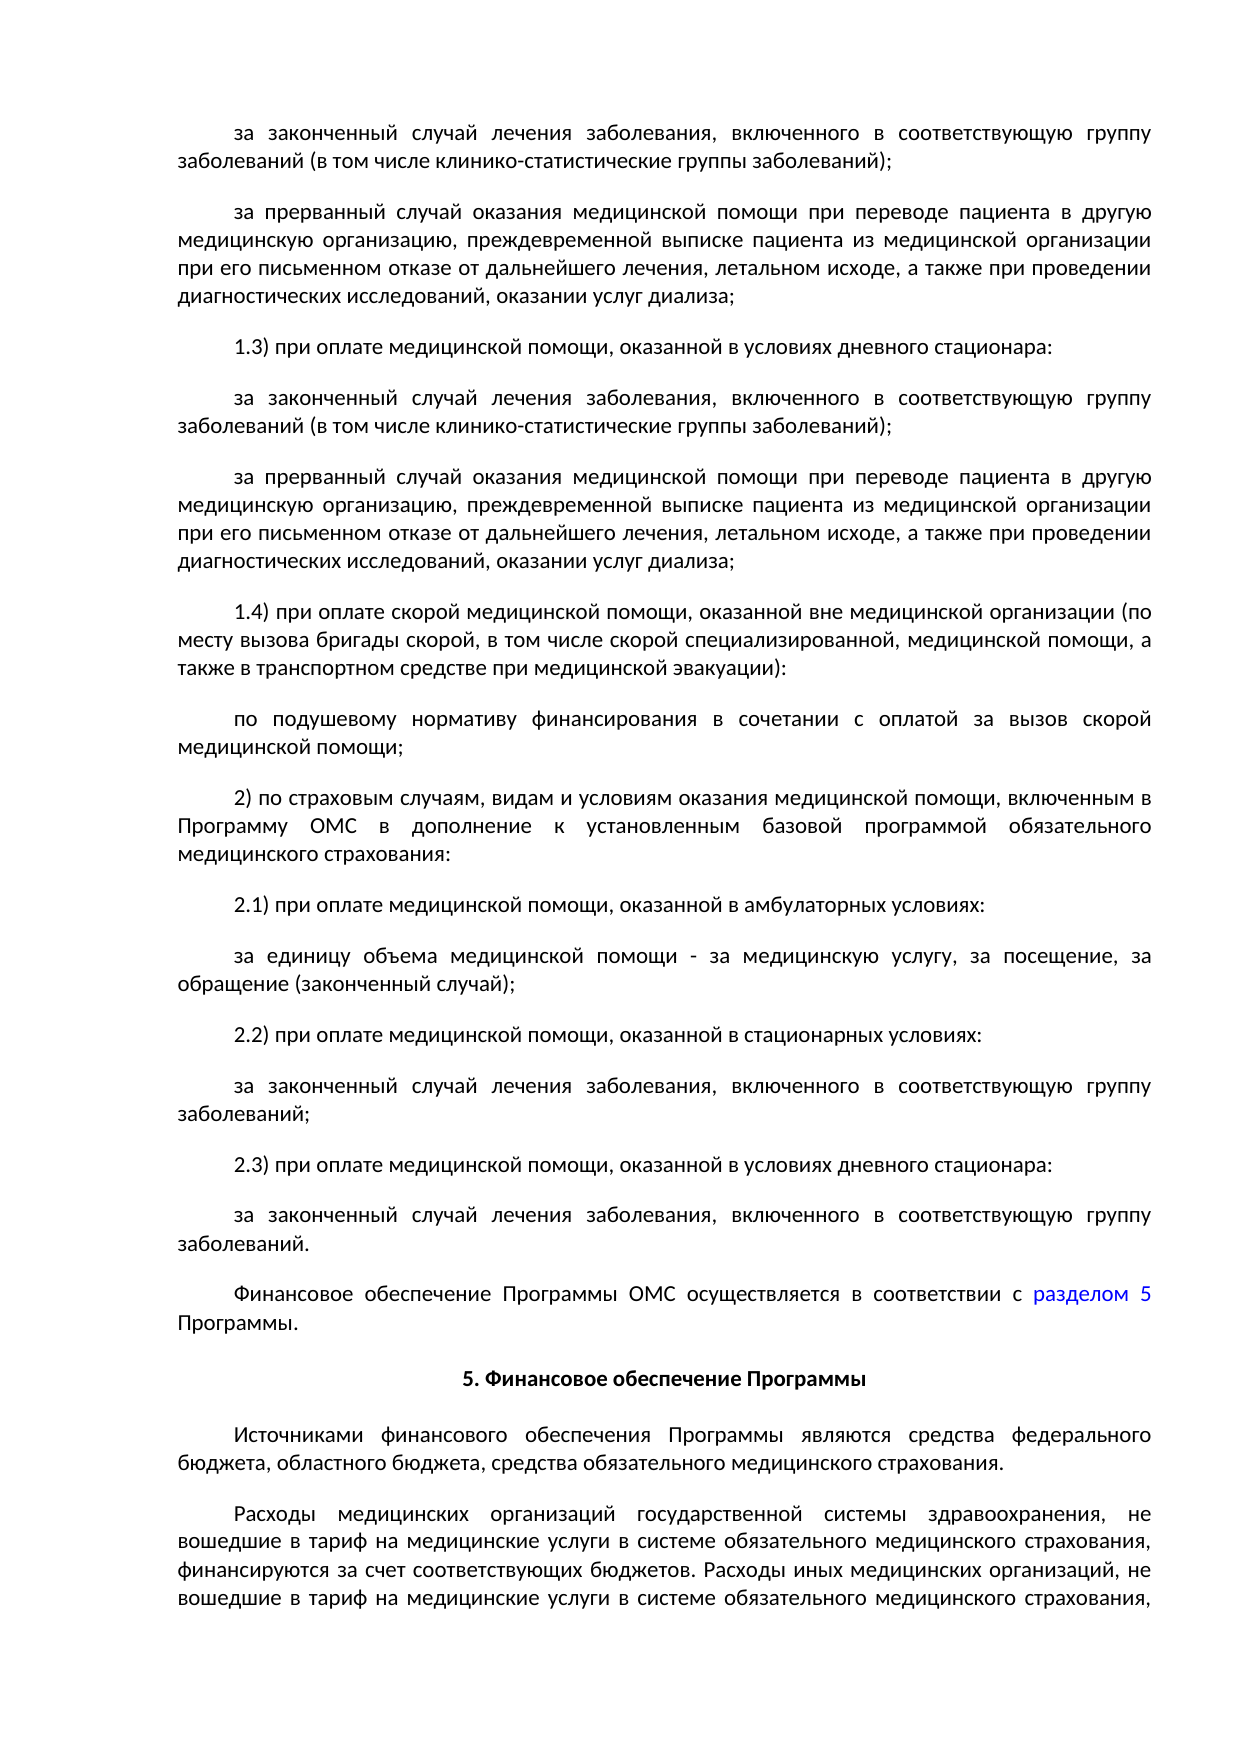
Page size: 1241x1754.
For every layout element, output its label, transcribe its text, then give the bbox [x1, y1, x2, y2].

text 2.2) при оплате медицинской помощи, оказанной в стационарных условиях: [177, 1020, 1152, 1048]
text 2) по страховым случаям, видам и условиям оказания медицинской помощи, включенным в Программу ОМС в дополнение к установленным базовой программой обязательного медицинского страхования: [177, 783, 1152, 867]
text за законченный случай лечения заболевания, включенного в соответствующую группу заболеваний; [177, 1071, 1152, 1127]
text Источниками финансового обеспечения Программы являются средства федерального бюджета, областного бюджета, средства обязательного медицинского страхования. [177, 1420, 1152, 1476]
title 5. Финансовое обеспечение Программы [177, 1364, 1152, 1392]
text за прерванный случай оказания медицинской помощи при переводе пациента в другую медицинскую организацию, преждевременной выписке пациента из медицинской организации при его письменном отказе от дальнейшего лечения, летальном исходе, а также при проведении диагностических исследований, оказании услуг диализа; [177, 197, 1152, 309]
text за прерванный случай оказания медицинской помощи при переводе пациента в другую медицинскую организацию, преждевременной выписке пациента из медицинской организации при его письменном отказе от дальнейшего лечения, летальном исходе, а также при проведении диагностических исследований, оказании услуг диализа; [177, 462, 1152, 574]
text 1.3) при оплате медицинской помощи, оказанной в условиях дневного стационара: [177, 332, 1152, 360]
text 2.3) при оплате медицинской помощи, оказанной в условиях дневного стационара: [177, 1150, 1152, 1178]
text за законченный случай лечения заболевания, включенного в соответствующую группу заболеваний (в том числе клинико-статистические группы заболеваний); [177, 383, 1152, 439]
text Финансовое обеспечение Программы ОМС осуществляется в соответствии с разделом 5 Программы. [177, 1279, 1152, 1336]
text за единицу объема медицинской помощи - за медицинскую услугу, за посещение, за обращение (законченный случай); [177, 941, 1152, 997]
text за законченный случай лечения заболевания, включенного в соответствующую группу заболеваний. [177, 1201, 1152, 1257]
text 2.1) при оплате медицинской помощи, оказанной в амбулаторных условиях: [177, 890, 1152, 918]
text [177, 1499, 1152, 1611]
text по подушевому нормативу финансирования в сочетании с оплатой за вызов скорой медицинской помощи; [177, 704, 1152, 760]
text 1.4) при оплате скорой медицинской помощи, оказанной вне медицинской организации (по месту вызова бригады скорой, в том числе скорой специализированной, медицинской помощи, а также в транспортном средстве при медицинской эвакуации): [177, 597, 1152, 681]
text за законченный случай лечения заболевания, включенного в соответствующую группу заболеваний (в том числе клинико-статистические группы заболеваний); [177, 118, 1152, 174]
